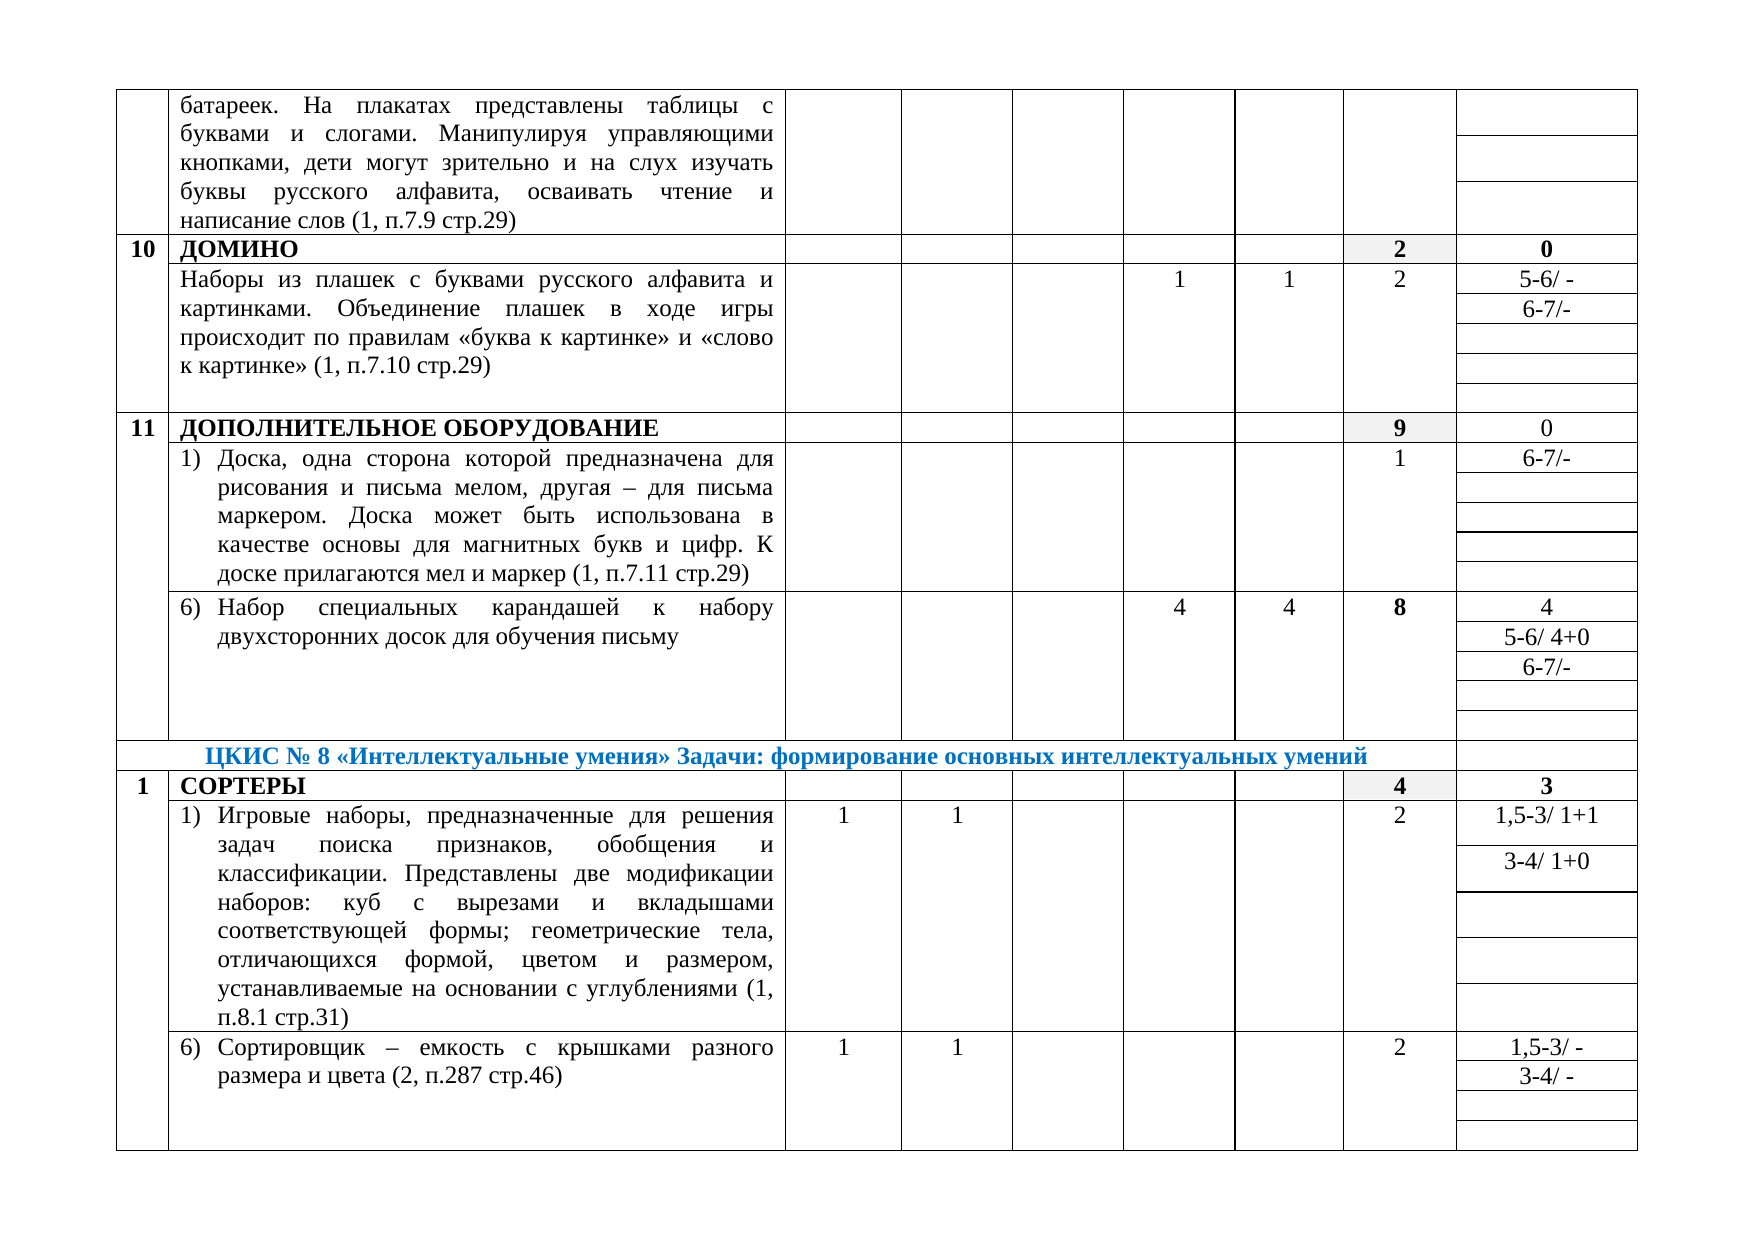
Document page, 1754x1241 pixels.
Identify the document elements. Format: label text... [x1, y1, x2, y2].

table_cell 1,5-3/ 1+1 [1457, 801, 1637, 845]
table_cell 1 [786, 1032, 901, 1150]
table_cell [1457, 503, 1637, 531]
table_cell Сортировщик – емкость с крышками разного размера и цвета (2, п.287 стр.46) [169, 1032, 785, 1150]
table_cell [1457, 533, 1637, 561]
table_cell [1457, 1121, 1637, 1150]
table_cell 4 [1124, 592, 1234, 740]
table_cell 6-7/- [1457, 443, 1637, 472]
table_cell [1457, 938, 1637, 983]
table_cell [786, 771, 901, 799]
table_cell [902, 771, 1012, 799]
table_cell [902, 413, 1012, 442]
table_cell [1236, 801, 1343, 1031]
table_cell 5-6/ - [1457, 264, 1637, 293]
table_cell 2 [1344, 801, 1456, 1031]
table_cell [1457, 893, 1637, 937]
table_cell [1457, 741, 1637, 770]
table_cell СОРТЕРЫ [169, 771, 785, 799]
table_cell [1236, 235, 1343, 263]
table_cell [1457, 354, 1637, 382]
table_cell 1 [117, 771, 168, 1150]
table_cell 4 [1344, 771, 1456, 799]
table_cell 11 [117, 413, 168, 740]
table_cell [786, 443, 901, 591]
table_cell [1457, 1091, 1637, 1120]
table_cell [1124, 443, 1234, 591]
table_cell 4 [1457, 592, 1637, 621]
table_cell 2 [1344, 235, 1456, 263]
table_cell [902, 443, 1012, 591]
table_cell 0 [1457, 413, 1637, 442]
table_cell 6-7/- [1457, 652, 1637, 680]
table_cell [1457, 562, 1637, 591]
table_cell [1124, 771, 1234, 799]
table_cell 9 [1344, 413, 1456, 442]
table_cell [1013, 801, 1123, 1031]
table_cell [1236, 413, 1343, 442]
table_cell [1013, 413, 1123, 442]
table_cell 10 [117, 235, 168, 412]
table_cell 1 [786, 801, 901, 1031]
table_cell ДОМИНО [169, 235, 785, 263]
table_cell Игровые наборы, предназначенные для решения задач поиска признаков, обобщения и классификации. Представлены две модификации наборов: куб с вырезами и вкладышами соответствующей формы; геометрические тела, отличающихся формой, цветом и размером, устанавливаемые на основании с углублениями (1, п.8.1 стр.31) [169, 801, 785, 1031]
table_cell 4 [1236, 592, 1343, 740]
table_cell [1236, 443, 1343, 591]
table_cell [1124, 1032, 1234, 1150]
table_cell Доска, одна сторона которой предназначена для рисования и письма мелом, другая – для письма маркером. Доска может быть использована в качестве основы для магнитных букв и цифр. К доске прилагаются мел и маркер (1, п.7.11 стр.29) [169, 443, 785, 591]
table_cell 3 [1457, 771, 1637, 799]
table_cell [786, 235, 901, 263]
table_cell [1457, 182, 1637, 233]
table_cell [1236, 771, 1343, 799]
table_cell 1 [902, 1032, 1012, 1150]
table_cell [1013, 235, 1123, 263]
table_cell [1124, 801, 1234, 1031]
table_cell [902, 264, 1012, 412]
table_cell [1013, 443, 1123, 591]
table_cell [1124, 413, 1234, 442]
table_cell 2 [1344, 264, 1456, 412]
table_cell [1013, 264, 1123, 412]
table_cell 1 [902, 801, 1012, 1031]
table_cell 3-4/ - [1457, 1061, 1637, 1090]
table_cell 3-4/ 1+0 [1457, 846, 1637, 891]
table_cell [902, 235, 1012, 263]
table_cell [1457, 681, 1637, 710]
table_cell [786, 413, 901, 442]
table_cell [1457, 136, 1637, 181]
table_cell 0 [1457, 235, 1637, 263]
table_cell [1457, 984, 1637, 1031]
table_cell [1124, 235, 1234, 263]
table_cell [1457, 90, 1637, 134]
table_cell 1 [1236, 264, 1343, 412]
table_cell Набор специальных карандашей к набору двухсторонних досок для обучения письму [169, 592, 785, 740]
table_cell 5-6/ 4+0 [1457, 622, 1637, 651]
table_cell [902, 592, 1012, 740]
table_cell 1 [1344, 443, 1456, 591]
table_cell [1457, 384, 1637, 412]
table_cell 8 [1344, 592, 1456, 740]
table_cell [1457, 473, 1637, 502]
table_cell Наборы из плашек с буквами русского алфавита и картинками. Объединение плашек в ходе игры происходит по правилам «буква к картинке» и «слово к картинке» (1, п.7.10 стр.29) [169, 264, 785, 412]
table_cell ДОПОЛНИТЕЛЬНОЕ ОБОРУДОВАНИЕ [169, 413, 785, 442]
table_cell [1013, 1032, 1123, 1150]
table_cell ЦКИС № 8 «Интеллектуальные умения» Задачи: формирование основных интеллектуальных умений [117, 741, 1456, 770]
table_cell [1236, 1032, 1343, 1150]
table_cell 1,5-3/ - [1457, 1032, 1637, 1060]
table_cell 1 [1124, 264, 1234, 412]
table_cell [1013, 771, 1123, 799]
table_cell [1457, 324, 1637, 353]
table_cell [1013, 592, 1123, 740]
table_cell [786, 264, 901, 412]
table_cell 6-7/- [1457, 294, 1637, 323]
table_cell 2 [1344, 1032, 1456, 1150]
table_cell [1457, 711, 1637, 740]
table_cell [786, 592, 901, 740]
